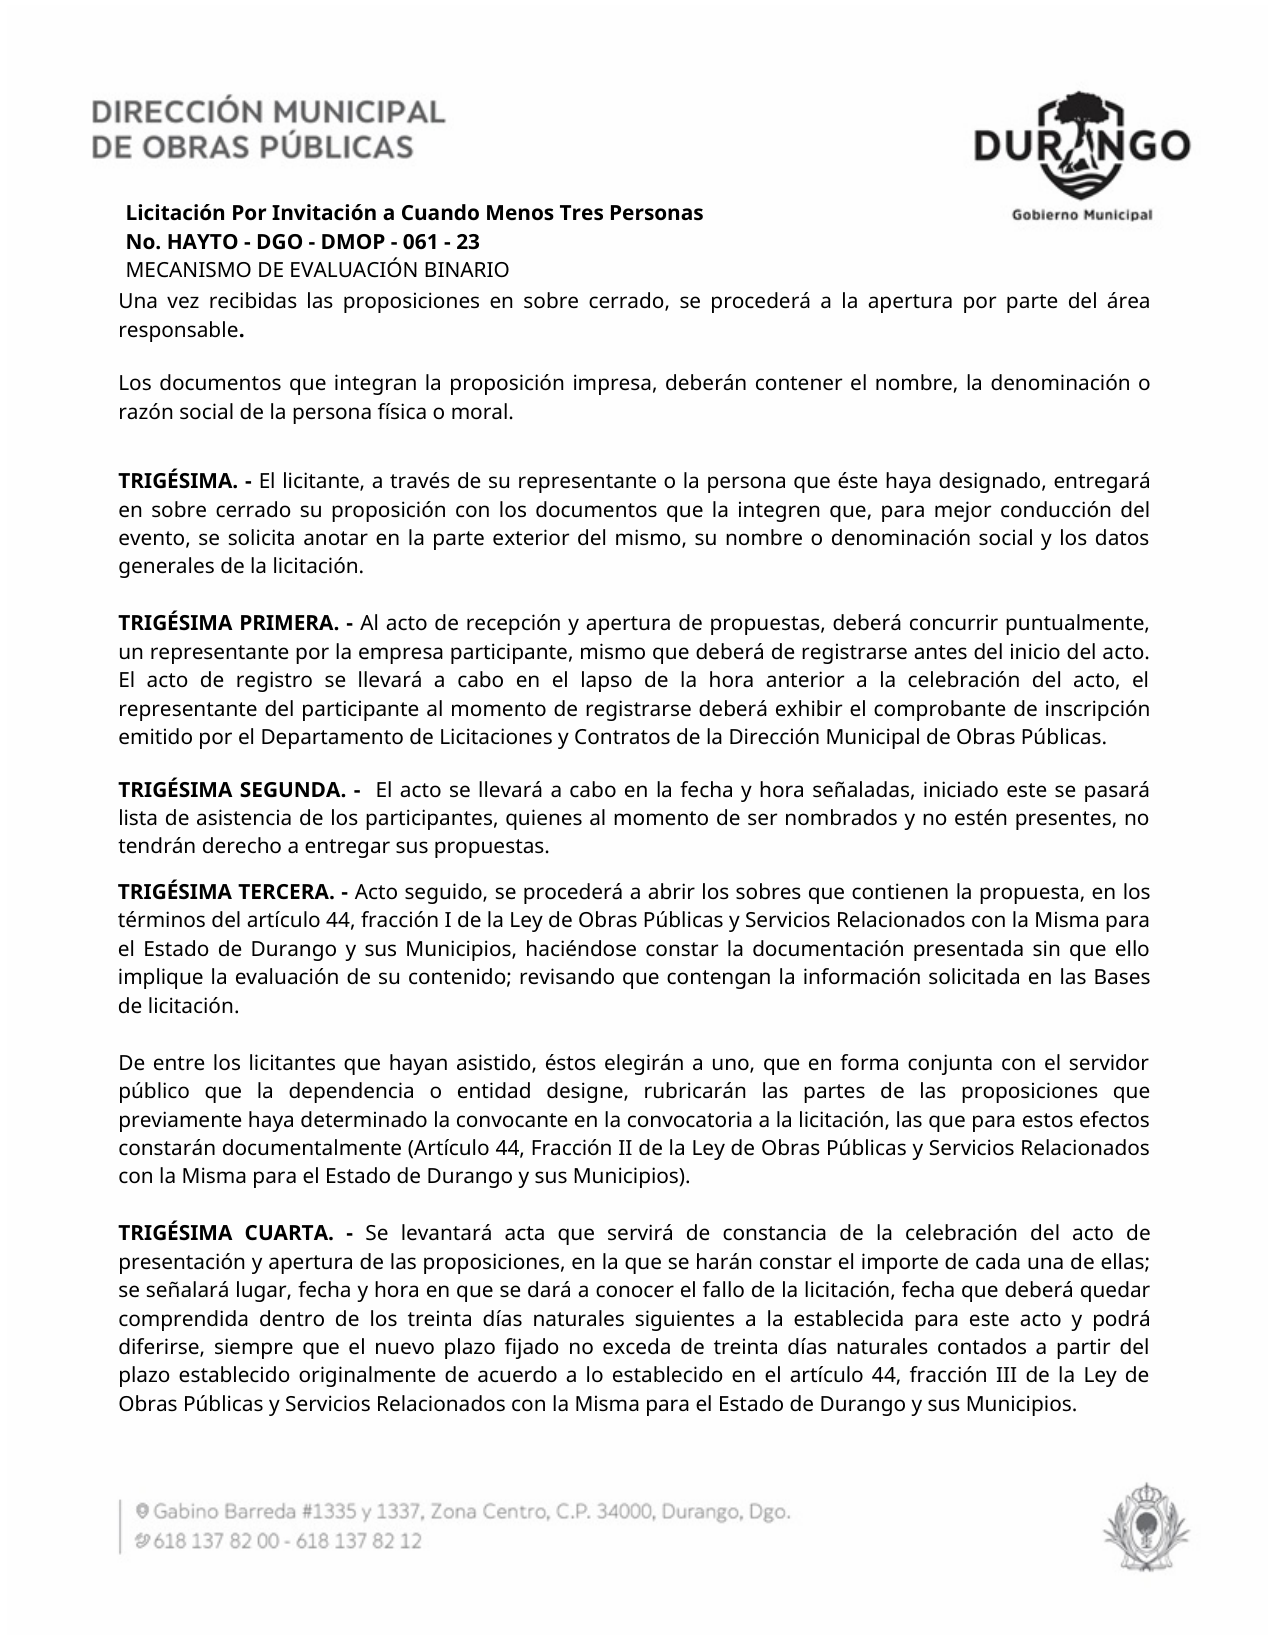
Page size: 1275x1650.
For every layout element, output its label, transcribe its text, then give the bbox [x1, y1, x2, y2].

text TRIGÉSIMA PRIMERA. - Al acto de recepción y apertura de propuestas, deberá concurrir puntualmente, un representante por la empresa participante, mismo que deberá de registrarse antes del inicio del acto. El acto de registro se llevará a cabo en el lapso de la hora anterior a la celebración del acto, el representante del participante al momento de registrarse deberá exhibir el comprobante de inscripción emitido por el Departamento de Licitaciones y Contratos de la Dirección Municipal de Obras Públicas. [118, 608, 1152, 751]
text TRIGÉSIMA CUARTA. - Se levantará acta que servirá de constancia de la celebración del acto de presentación y apertura de las proposiciones, en la que se harán constar el importe de cada una de ellas; se señalará lugar, fecha y hora en que se dará a conocer el fallo de la licitación, fecha que deberá quedar comprendida dentro de los treinta días naturales siguientes a la establecida para este acto y podrá diferirse, siempre que el nuevo plazo fijado no exceda de treinta días naturales contados a partir del plazo establecido originalmente de acuerdo a lo establecido en el artículo 44, fracción III de la Ley de Obras Públicas y Servicios Relacionados con la Misma para el Estado de Durango y sus Municipios. [118, 1218, 1152, 1417]
text De entre los licitantes que hayan asistido, éstos elegirán a uno, que en forma conjunta con el servidor público que la dependencia o entidad designe, rubricarán las partes de las proposiciones que previamente haya determinado la convocante en la convocatoria a la licitación, las que para estos efectos constarán documentalmente (Artículo 44, Fracción II de la Ley de Obras Públicas y Servicios Relacionados con la Misma para el Estado de Durango y sus Municipios). [118, 1048, 1152, 1190]
text TRIGÉSIMA SEGUNDA. - El acto se llevará a cabo en la fecha y hora señaladas, iniciado este se pasará lista de asistencia de los participantes, quienes al momento de ser nombrados y no estén presentes, no tendrán derecho a entregar sus propuestas. [118, 775, 1152, 860]
picture [7, 5, 1269, 1635]
text Una vez recibidas las proposiciones en sobre cerrado, se procederá a la apertura por parte del área responsable. [118, 287, 1152, 343]
subtitle TRIGÉSIMA. - El licitante, a través de su representante o la persona que éste haya designado, entregará en sobre cerrado su proposición con los documentos que la integren que, para mejor conducción del evento, se solicita anotar en la parte exterior del mismo, su nombre o denominación social y los datos generales de la licitación. [118, 466, 1152, 580]
text Los documentos que integran la proposición impresa, deberán contener el nombre, la denominación o razón social de la persona física o moral. [118, 368, 1152, 425]
text TRIGÉSIMA TERCERA. - Acto seguido, se procederá a abrir los sobres que contienen la propuesta, en los términos del artículo 44, fracción I de la Ley de Obras Públicas y Servicios Relacionados con la Misma para el Estado de Durango y sus Municipios, haciéndose constar la documentación presentada sin que ello implique la evaluación de su contenido; revisando que contengan la información solicitada en las Bases de licitación. [118, 877, 1152, 1019]
